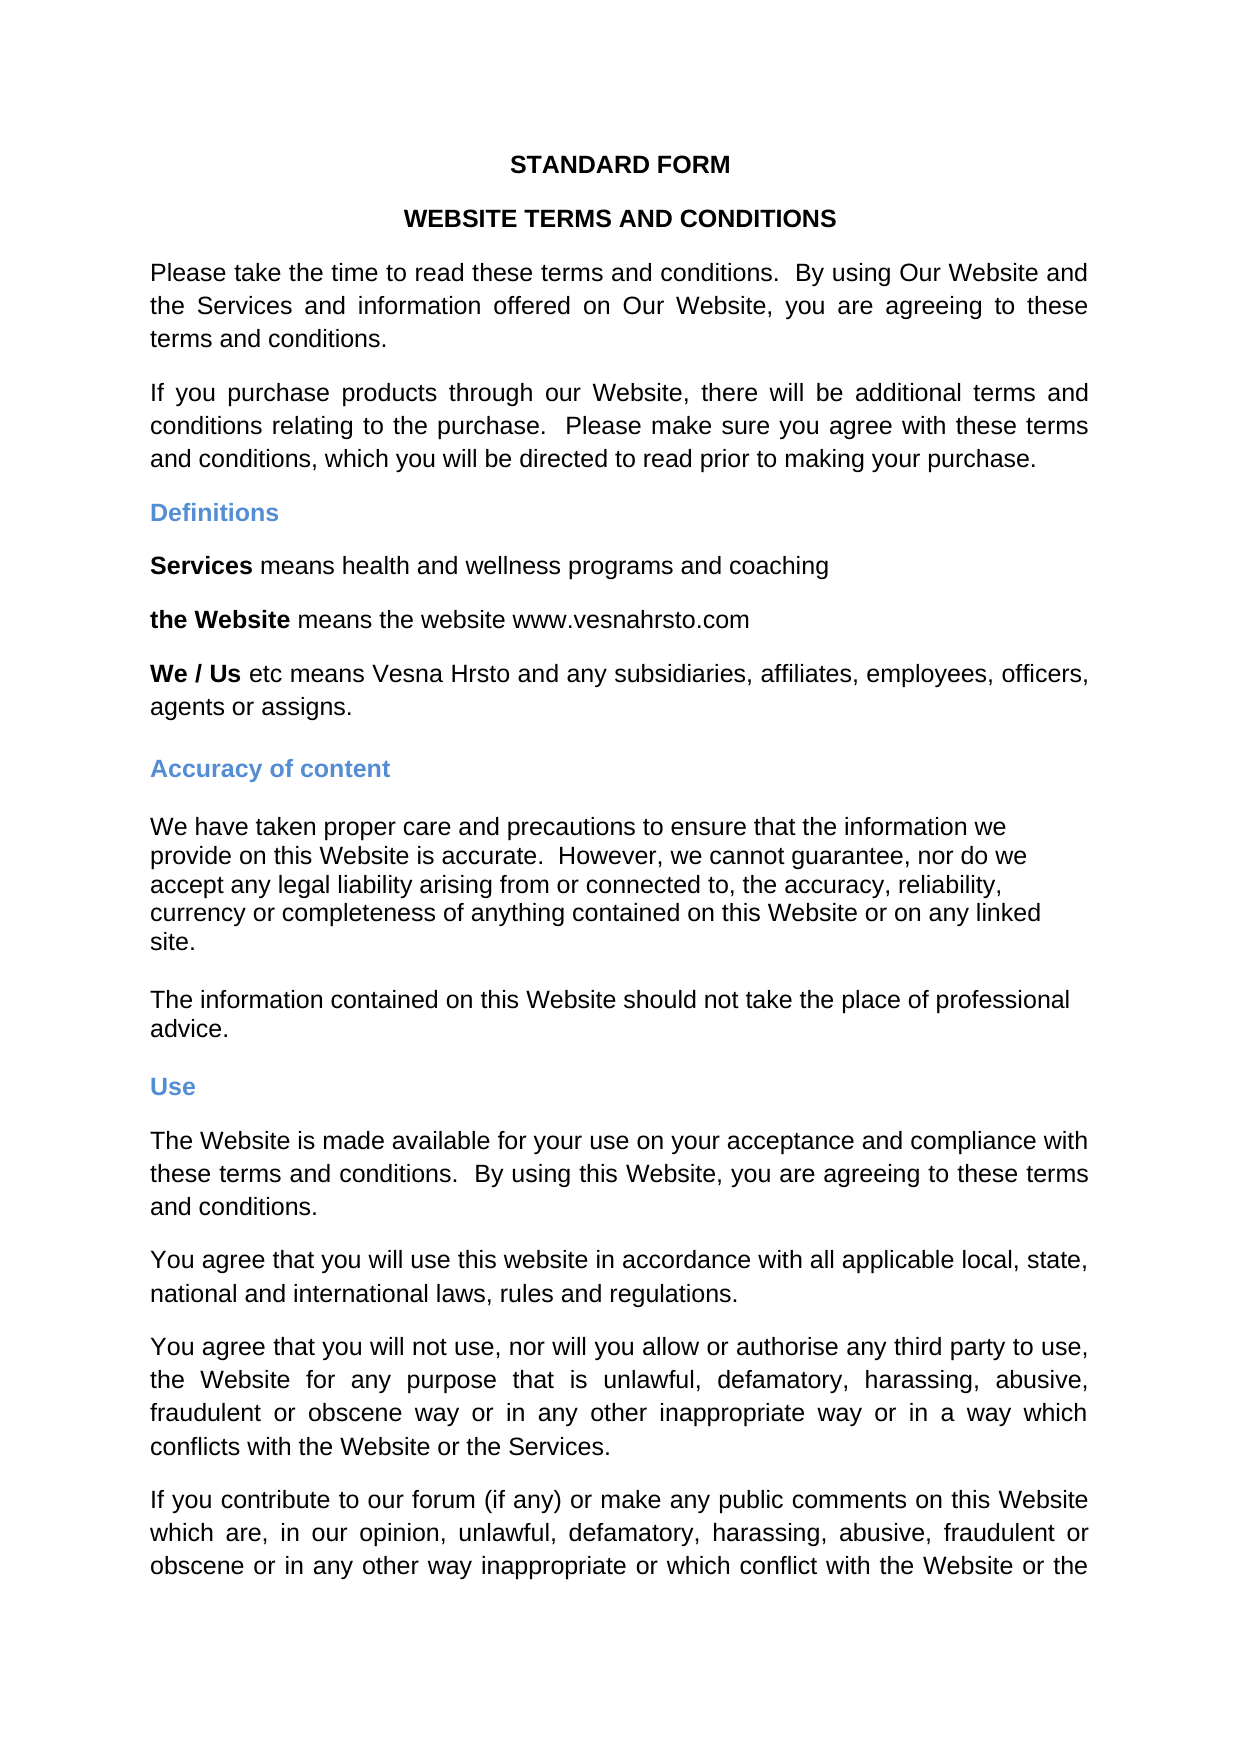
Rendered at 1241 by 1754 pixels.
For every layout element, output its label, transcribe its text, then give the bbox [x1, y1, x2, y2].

text The information contained on this Website should not take the place of professional advice. [150, 985, 1090, 1043]
text We / Us etc means Vesna Hrsto and any subsidiaries, affiliates, employees, officers, agents or assigns. [150, 659, 1090, 721]
text Use [150, 1072, 1090, 1101]
text Definitions [150, 497, 1090, 526]
text Please take the time to read these terms and conditions. By using Our Website and the Services and information offered on Our Website, you are agreeing to these terms and conditions. [150, 258, 1090, 352]
text You agree that you will not use, nor will you allow or authorise any third party to use, the Website for any purpose that is unlawful, defamatory, harassing, abusive, fraudulent or obscene way or in any other inappropriate way or in a way which conflicts with the Website or the Services. [150, 1332, 1090, 1460]
text We have taken proper care and precautions to ensure that the information we provide on this Website is accurate. However, we cannot guarantee, nor do we accept any legal liability arising from or connected to, the accuracy, reliability, currency or completeness of anything contained on this Website or on any linked site. [150, 812, 1090, 956]
text the Website means the website www.vesnahrsto.com [150, 605, 1090, 634]
text Accuracy of content [150, 754, 1090, 783]
text STANDARD FORM [150, 150, 1090, 179]
text If you purchase products through our Website, there will be additional terms and conditions relating to the purchase. Please make sure you agree with these terms and conditions, which you will be directed to read prior to making your purchase. [150, 378, 1090, 472]
text WEBSITE TERMS AND CONDITIONS [150, 204, 1090, 233]
text Services means health and wellness programs and coaching [150, 551, 1090, 580]
text You agree that you will use this website in accordance with all applicable local, state, national and international laws, rules and regulations. [150, 1246, 1090, 1307]
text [150, 1485, 1090, 1580]
text The Website is made available for your use on your acceptance and compliance with these terms and conditions. By using this Website, you are agreeing to these terms and conditions. [150, 1126, 1090, 1220]
